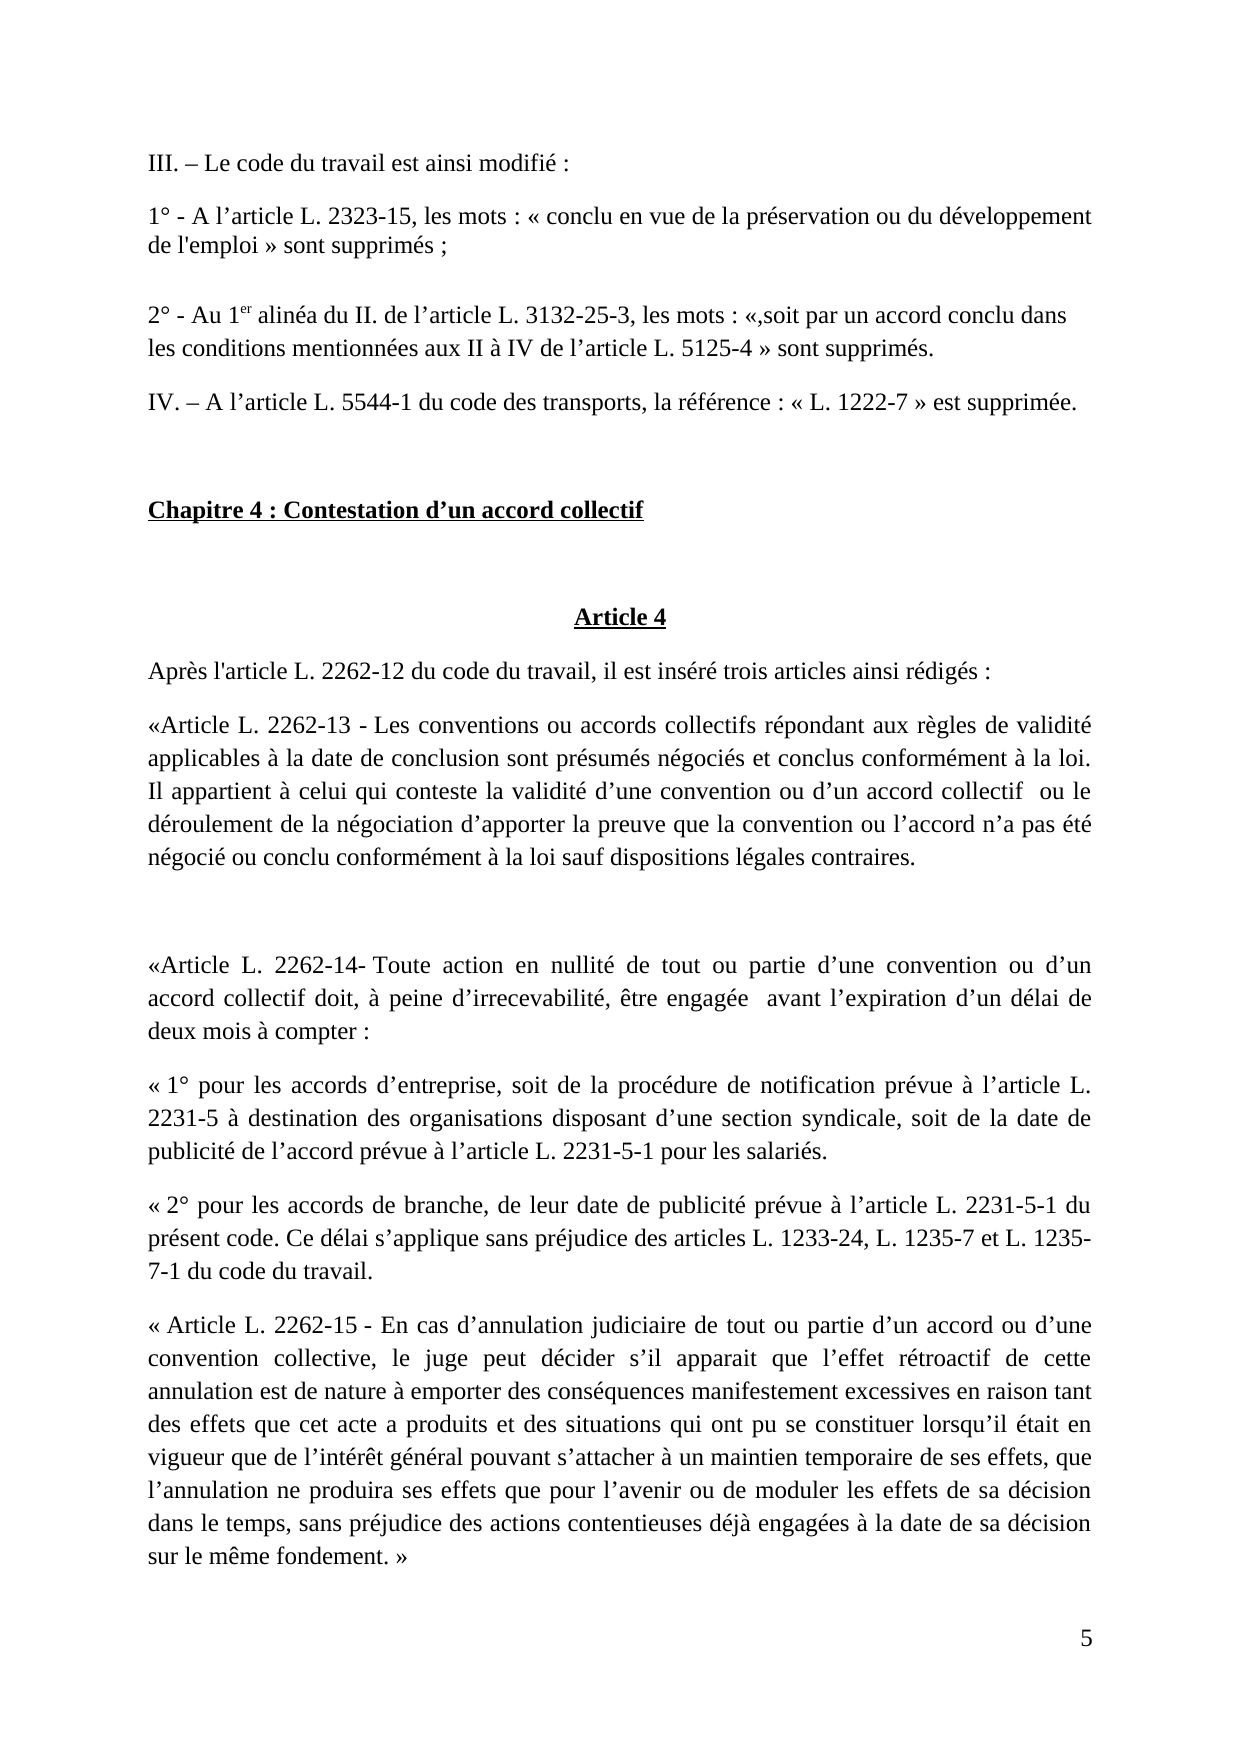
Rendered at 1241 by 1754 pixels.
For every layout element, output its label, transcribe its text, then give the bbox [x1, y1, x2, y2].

text Après l'article L. 2262-12 du code du travail, il est inséré trois articles ainsi rédigés : [148, 656, 1093, 685]
text «Article L. 2262-14- Toute action en nullité de tout ou partie d’une convention ou d’un accord collectif doit, à peine d’irrecevabilité, être engagée avant l’expiration d’un délai de deux mois à compter : [148, 950, 1093, 1045]
text III. – Le code du travail est ainsi modifié : [148, 148, 1093, 176]
subtitle Chapitre 4 : Contestation d’un accord collectif [148, 495, 1093, 523]
text « Article L. 2262-15 - En cas d’annulation judiciaire de tout ou partie d’un accord ou d’une convention collective, le juge peut décider s’il apparait que l’effet rétroactif de cette annulation est de nature à emporter des conséquences manifestement excessives en raison tant des effets que cet acte a produits et des situations qui ont pu se constituer lorsqu’il était en vigueur que de l’intérêt général pouvant s’attacher à un maintien temporaire de ses effets, que l’annulation ne produira ses effets que pour l’avenir ou de moduler les effets de sa décision dans le temps, sans préjudice des actions contentieuses déjà engagées à la date de sa décision sur le même fondement. » [148, 1310, 1093, 1569]
text 1° - A l’article L. 2323-15, les mots : « conclu en vue de la préservation ou du développement de l'emploi » sont supprimés ; [148, 201, 1093, 259]
text « 1° pour les accords d’entreprise, soit de la procédure de notification prévue à l’article L. 2231-5 à destination des organisations disposant d’une section syndicale, soit de la date de publicité de l’accord prévue à l’article L. 2231-5-1 pour les salariés. [148, 1070, 1093, 1165]
text «Article L. 2262-13 - Les conventions ou accords collectifs répondant aux règles de validité applicables à la date de conclusion sont présumés négociés et conclus conformément à la loi. Il appartient à celui qui conteste la validité d’une convention ou d’un accord collectif ou le déroulement de la négociation d’apporter la preuve que la convention ou l’accord n’a pas été négocié ou conclu conformément à la loi sauf dispositions légales contraires. [148, 710, 1093, 871]
text IV. – A l’article L. 5544-1 du code des transports, la référence : « L. 1222-7 » est supprimée. [148, 387, 1093, 416]
text Article 4 [148, 602, 1093, 631]
text « 2° pour les accords de branche, de leur date de publicité prévue à l’article L. 2231-5-1 du présent code. Ce délai s’applique sans préjudice des articles L. 1233-24, L. 1235-7 et L. 1235-7-1 du code du travail. [148, 1190, 1093, 1284]
text 2° - Au 1er alinéa du II. de l’article L. 3132-25-3, les mots : «,soit par un accord conclu dans les conditions mentionnées aux II à IV de l’article L. 5125-4 » sont supprimés. [148, 300, 1093, 362]
